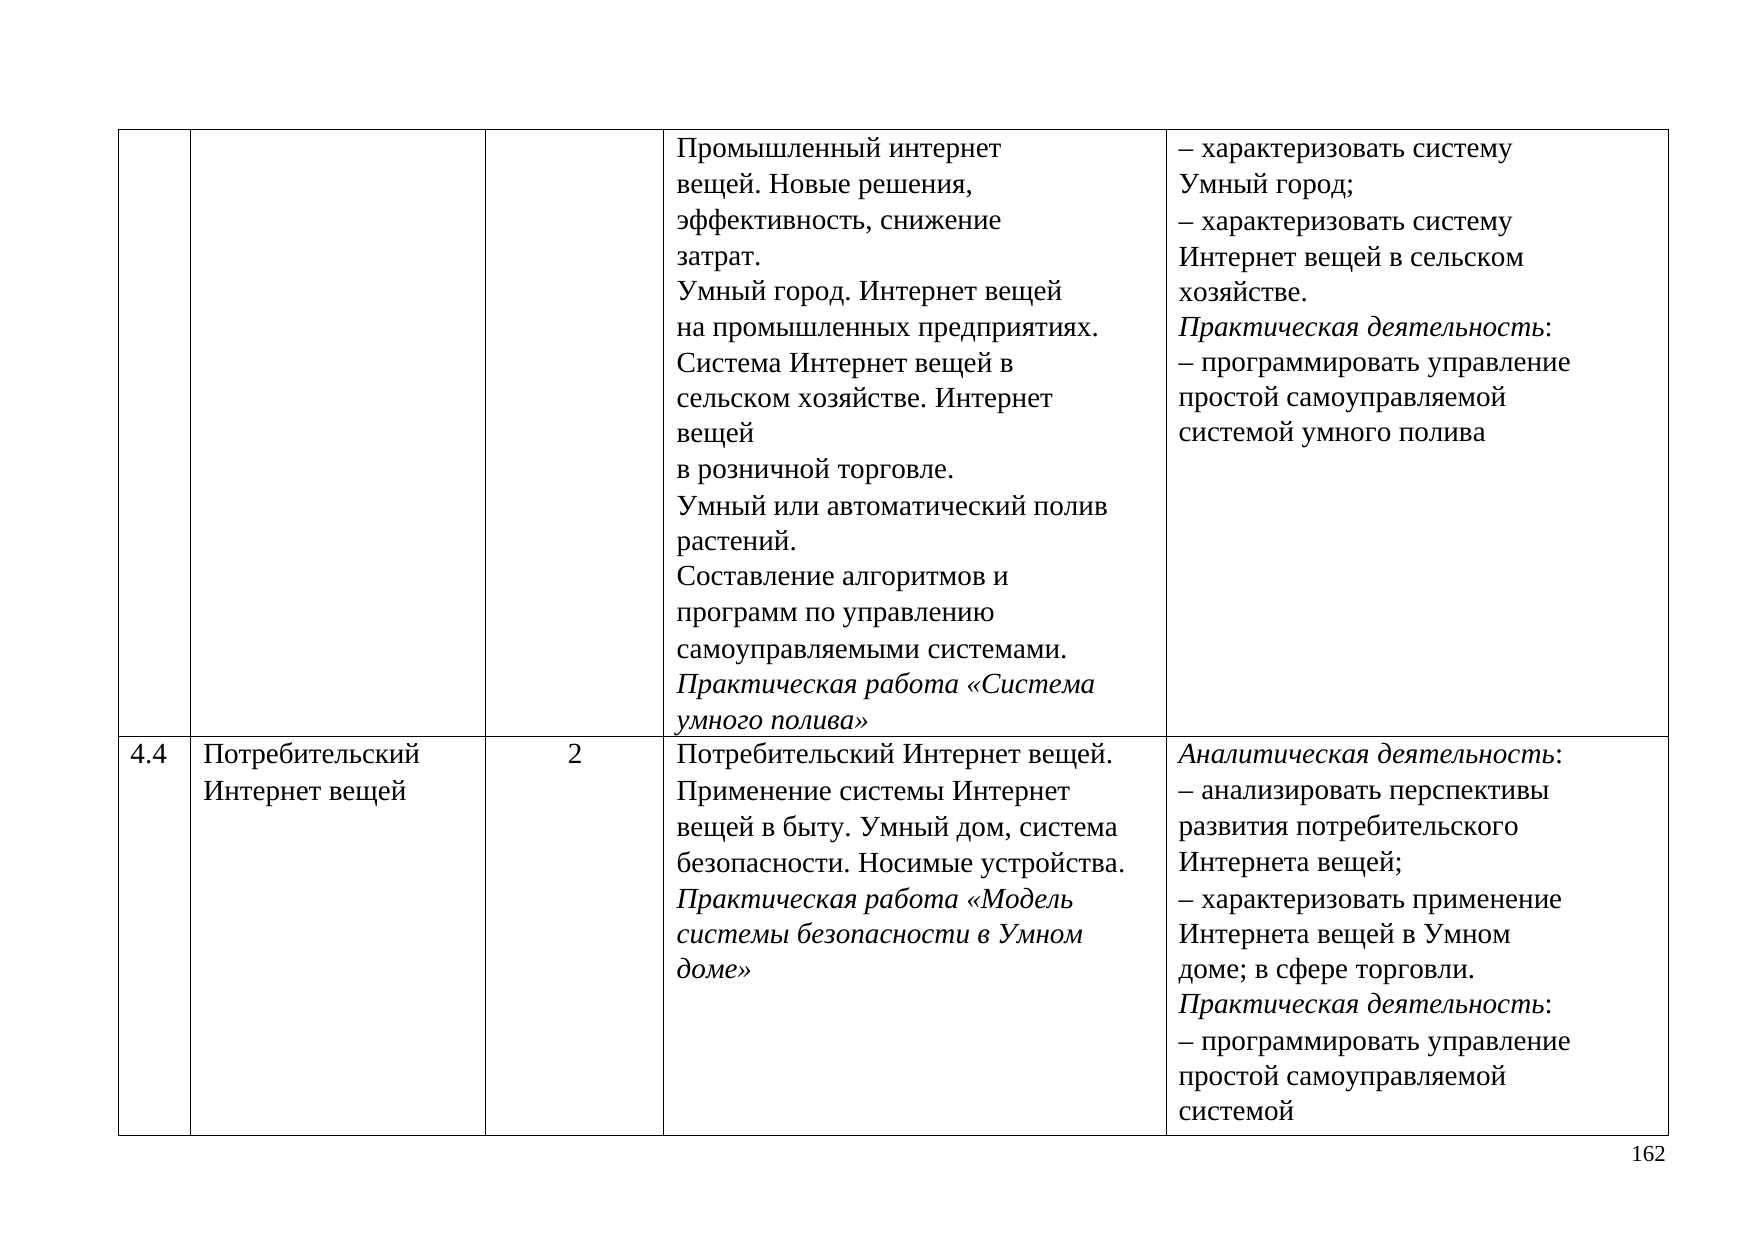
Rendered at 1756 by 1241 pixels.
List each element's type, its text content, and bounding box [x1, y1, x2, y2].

table_header Промышленный интернет вещей. Новые решения, эффективность, снижение затрат. Умный город. Интернет вещей на промышленных предприятиях. Система Интернет вещей в сельском хозяйстве. Интернет вещей в розничной торговле. Умный или автоматический полив растений. Составление алгоритмов и программ по управлению самоуправляемыми системами. Практическая работа «Система умного полива» [664, 130, 1166, 736]
table_cell 2 [486, 737, 663, 1134]
table_header [191, 130, 485, 736]
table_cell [664, 737, 1166, 1134]
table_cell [1167, 737, 1668, 1134]
table_cell 4.4 [119, 737, 190, 1134]
table_header характеризовать систему Умный город; характеризовать систему Интернет вещей в сельском хозяйстве. Практическая деятельность: программировать управление простой самоуправляемой системой умного полива [1167, 130, 1668, 736]
table_header [119, 130, 190, 736]
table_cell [191, 737, 485, 1134]
table_header [486, 130, 663, 736]
